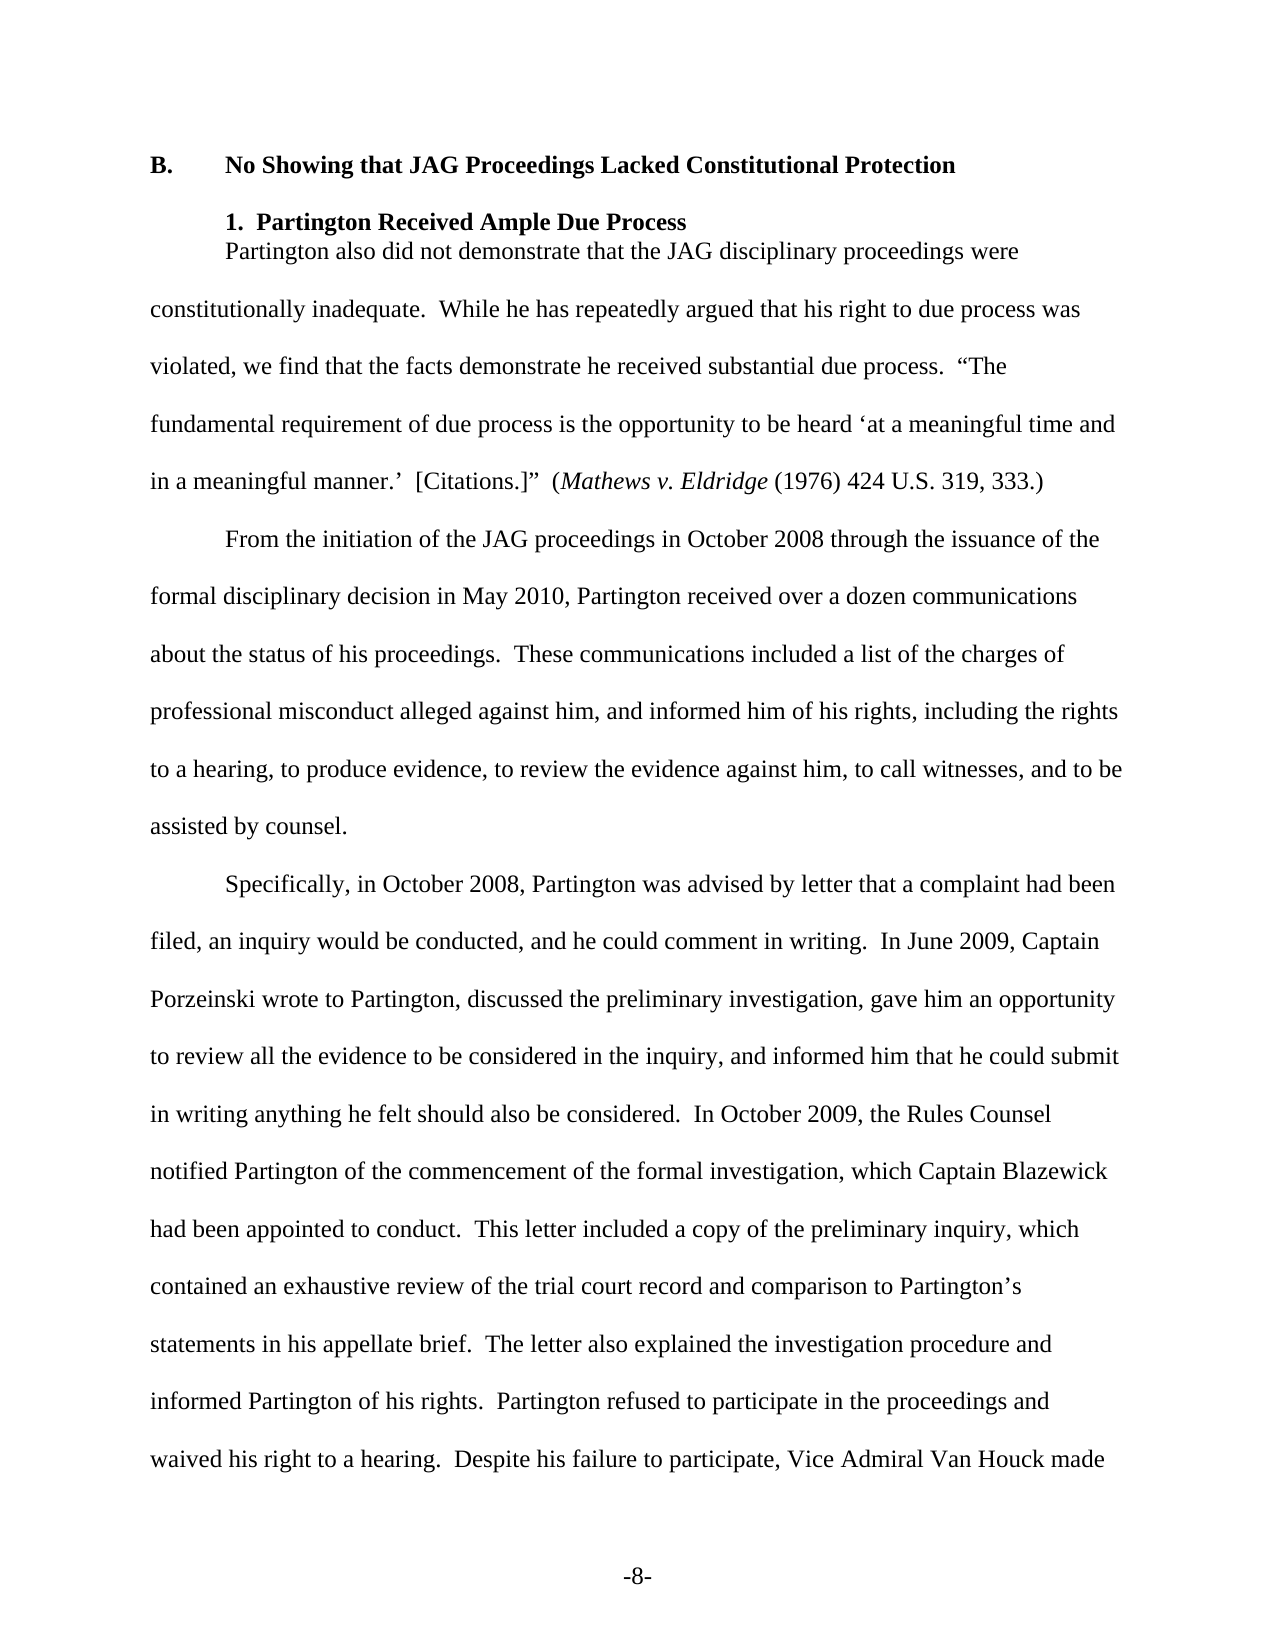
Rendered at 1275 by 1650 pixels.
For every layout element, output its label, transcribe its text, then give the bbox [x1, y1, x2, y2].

text From the initiation of the JAG proceedings in October 2008 through the issuance of the formal disciplinary decision in May 2010, Partington received over a dozen communications about the status of his proceedings. These communications included a list of the charges of professional misconduct alleged against him, and informed him of his rights, including the rights to a hearing, to produce evidence, to review the evidence against him, to call witnesses, and to be assisted by counsel. [150, 524, 1125, 840]
subtitle 1. Partington Received Ample Due Process [150, 207, 1125, 236]
text Partington also did not demonstrate that the JAG disciplinary proceedings were constitutionally inadequate. While he has repeatedly argued that his right to due process was violated, we find that the facts demonstrate he received substantial due process. “The fundamental requirement of due process is the opportunity to be heard ‘at a meaningful time and in a meaningful manner.’ [Citations.]” (Mathews v. Eldridge (1976) 424 U.S. 319, 333.) [150, 236, 1125, 495]
subtitle B. No Showing that JAG Proceedings Lacked Constitutional Protection [150, 150, 1125, 179]
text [150, 869, 1125, 1472]
